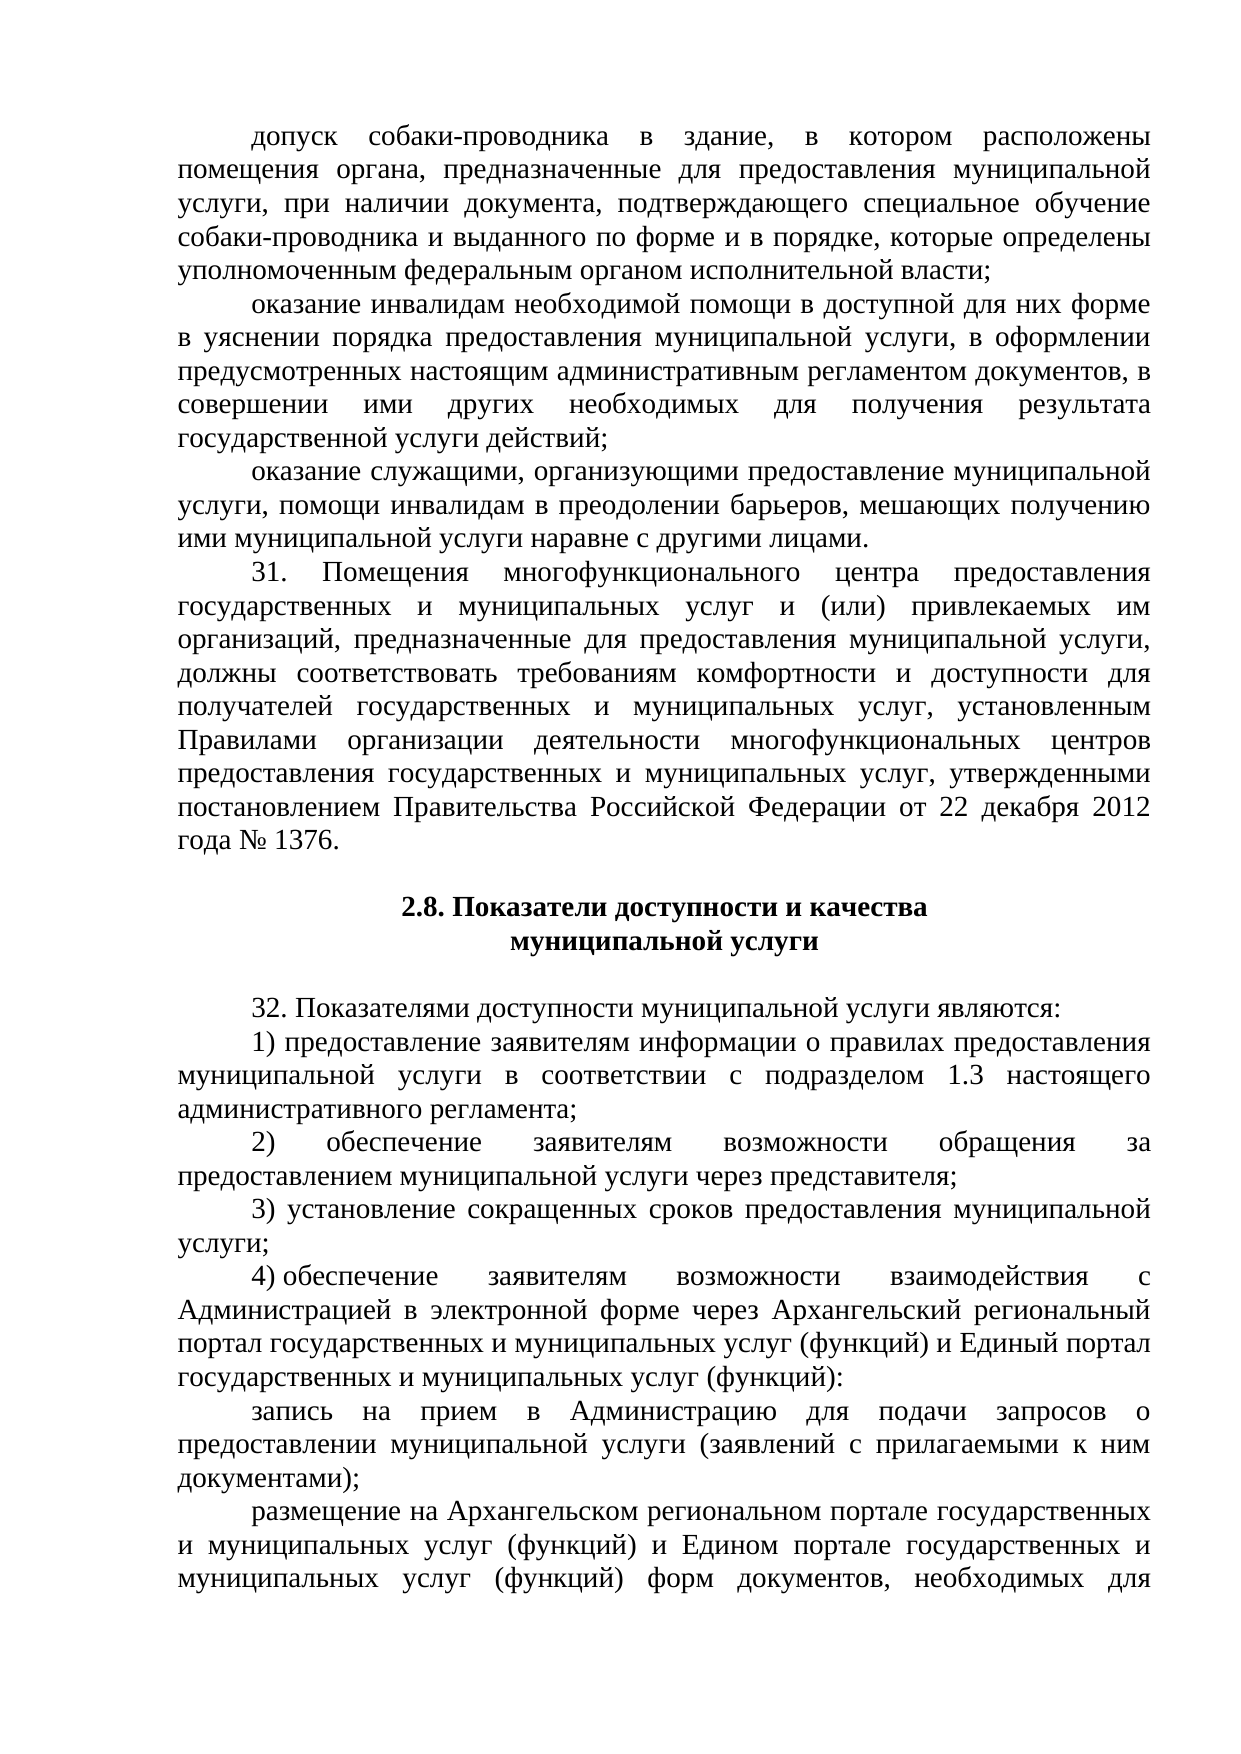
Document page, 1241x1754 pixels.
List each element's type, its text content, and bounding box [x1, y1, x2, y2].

text 2) обеспечение заявителям возможности обращения за предоставлением муниципальной услуги через представителя; [177, 1124, 1152, 1191]
text 2.8. Показатели доступности и качества [177, 889, 1152, 923]
text запись на прием в Администрацию для подачи запросов о предоставлении муниципальной услуги (заявлений с прилагаемыми к ним документами); [177, 1393, 1152, 1493]
text муниципальной услуги [177, 923, 1152, 957]
text оказание инвалидам необходимой помощи в доступной для них форме в уяснении порядка предоставления муниципальной услуги, в оформлении предусмотренных настоящим административным регламентом документов, в совершении ими других необходимых для получения результата государственной услуги действий; [177, 286, 1152, 453]
text 3) установление сокращенных сроков предоставления муниципальной услуги; [177, 1191, 1152, 1258]
text 32. Показателями доступности муниципальной услуги являются: [177, 990, 1152, 1024]
text допуск собаки-проводника в здание, в котором расположены помещения органа, предназначенные для предоставления муниципальной услуги, при наличии документа, подтверждающего специальное обучение собаки-проводника и выданного по форме и в порядке, которые определены уполномоченным федеральным органом исполнительной власти; [177, 118, 1152, 286]
text 31. Помещения многофункционального центра предоставления государственных и муниципальных услуг и (или) привлекаемых им организаций, предназначенные для предоставления муниципальной услуги, должны соответствовать требованиям комфортности и доступности для получателей государственных и муниципальных услуг, установленным Правилами организации деятельности многофункциональных центров предоставления государственных и муниципальных услуг, утвержденными постановлением Правительства Российской Федерации от 22 декабря 2012 года № 1376. [177, 554, 1152, 856]
text 1) предоставление заявителям информации о правилах предоставления муниципальной услуги в соответствии с подразделом 1.3 настоящего административного регламента; [177, 1024, 1152, 1124]
text оказание служащими, организующими предоставление муниципальной услуги, помощи инвалидам в преодолении барьеров, мешающих получению ими муниципальной услуги наравне с другими лицами. [177, 453, 1152, 554]
text 4) обеспечение заявителям возможности взаимодействия с Администрацией в электронной форме через Архангельский региональный портал государственных и муниципальных услуг (функций) и Единый портал государственных и муниципальных услуг (функций): [177, 1258, 1152, 1393]
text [177, 1493, 1152, 1594]
